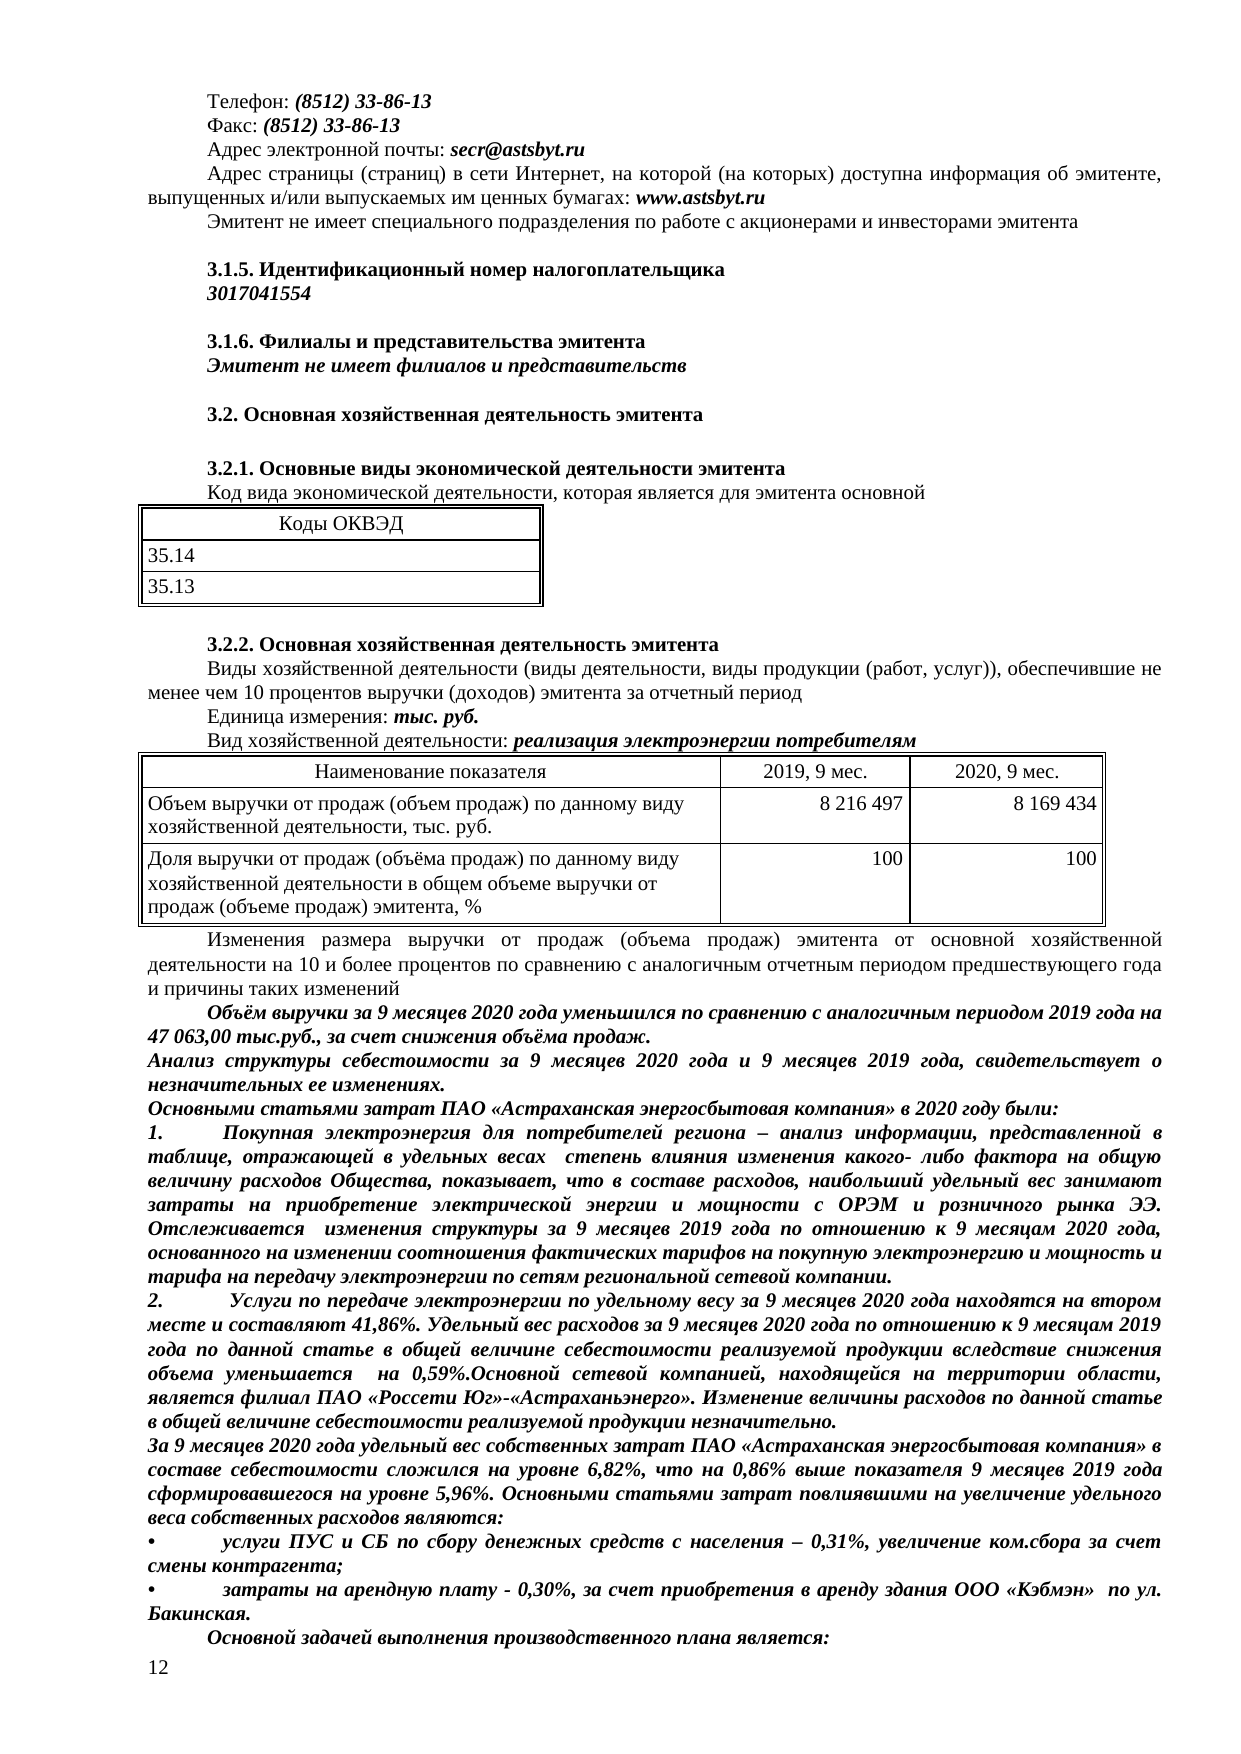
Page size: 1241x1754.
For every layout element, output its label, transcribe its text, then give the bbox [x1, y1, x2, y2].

table_cell 8 169 434 [911, 788, 1102, 843]
text Факс: (8512) 33-86-13 [148, 113, 1163, 137]
table_header 2020, 9 мес. [911, 757, 1102, 787]
text Эмитент не имеет специального подразделения по работе с акционерами и инвесторами эмитента [148, 209, 1163, 233]
text Вид хозяйственной деятельности: реализация электроэнергии потребителям [148, 728, 1163, 752]
text Единица измерения: тыс. руб. [148, 704, 1163, 728]
subtitle 3.1.5. Идентификационный номер налогоплательщика [148, 257, 1163, 281]
text Эмитент не имеет филиалов и представительств [148, 353, 1163, 377]
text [148, 1625, 1163, 1649]
subtitle 3.2.2. Основная хозяйственная деятельность эмитента [148, 631, 1163, 656]
table_cell 100 [911, 844, 1102, 923]
table_cell Объем выручки от продаж (объем продаж) по данному виду хозяйственной деятельности, тыс. руб. [143, 788, 720, 843]
subtitle 3.1.6. Филиалы и представительства эмитента [148, 329, 1163, 353]
subtitle 3.2.1. Основные виды экономической деятельности эмитента [148, 456, 1163, 480]
text Адрес страницы (страниц) в сети Интернет, на которой (на которых) доступна информация об эмитенте, выпущенных и/или выпускаемых им ценных бумагах: www.astsbyt.ru [148, 161, 1163, 209]
table_cell 35.14 [143, 541, 539, 571]
table_header 2019, 9 мес. [721, 757, 909, 787]
table_cell 8 216 497 [721, 788, 909, 843]
text Телефон: (8512) 33-86-13 [148, 89, 1163, 113]
table_cell 100 [721, 844, 909, 923]
text 3017041554 [148, 281, 1163, 305]
subtitle Изменения размера выручки от продаж (объема продаж) эмитента от основной хозяйственной деятельности на 10 и более процентов по сравнению с аналогичным отчетным периодом предшествующего года и причины таких изменений [148, 927, 1163, 999]
table_header Коды ОКВЭД [143, 509, 539, 539]
text Объём выручки за 9 месяцев 2020 года уменьшился по сравнению с аналогичным периодом 2019 года на 47 063,00 тыс.руб., за счет снижения объёма продаж. Анализ структуры себестоимости за 9 месяцев 2020 года и 9 месяцев 2019 года, свидетельствует о незначительных ее изменениях. Основными статьями затрат ПАО «Астраханская энергосбытовая компания» в 2020 году были: 1. Покупная электроэнергия для потребителей региона – анализ информации, представленной в таблице, отражающей в удельных весах степень влияния изменения какого- либо фактора на общую величину расходов Общества, показывает, что в составе расходов, наибольший удельный вес занимают затраты на приобретение электрической энергии и мощности с ОРЭМ и розничного рынка ЭЭ. Отслеживается изменения структуры за 9 месяцев 2019 года по отношению к 9 месяцам 2020 года, основанного на изменении соотношения фактических тарифов на покупную электроэнергию и мощность и тарифа на передачу электроэнергии по сетям региональной сетевой компании. 2. Услуги по передаче электроэнергии по удельному весу за 9 месяцев 2020 года находятся на втором месте и составляют 41,86%. Удельный вес расходов за 9 месяцев 2020 года по отношению к 9 месяцам 2019 года по данной статье в общей величине себестоимости реализуемой продукции вследствие снижения объема уменьшается на 0,59%.Основной сетевой компанией, находящейся на территории области, является филиал ПАО «Россети Юг»-«Астраханьэнерго». Изменение величины расходов по данной статье в общей величине себестоимости реализуемой продукции незначительно. За 9 месяцев 2020 года удельный вес собственных затрат ПАО «Астраханская энергосбытовая компания» в составе себестоимости сложился на уровне 6,82%, что на 0,86% выше показателя 9 месяцев 2019 года сформировавшегося на уровне 5,96%. Основными статьями затрат повлиявшими на увеличение удельного веса собственных расходов являются: • услуги ПУС и СБ по сбору денежных средств с населения – 0,31%, увеличение ком.сбора за счет смены контрагента; • затраты на арендную плату - 0,30%, за счет приобретения в аренду здания ООО «Кэбмэн» по ул. Бакинская. [148, 999, 1163, 1625]
subtitle Код вида экономической деятельности, которая является для эмитента основной [148, 480, 1163, 504]
subtitle Виды хозяйственной деятельности (виды деятельности, виды продукции (работ, услуг)), обеспечившие не менее чем 10 процентов выручки (доходов) эмитента за отчетный период [148, 656, 1163, 704]
text Адрес электронной почты: secr@astsbyt.ru [148, 137, 1163, 161]
table_header Наименование показателя [143, 757, 720, 787]
table_cell Доля выручки от продаж (объёма продаж) по данному виду хозяйственной деятельности в общем объеме выручки от продаж (объеме продаж) эмитента, % [143, 844, 720, 923]
table_cell 35.13 [143, 572, 539, 603]
subtitle 3.2. Основная хозяйственная деятельность эмитента [148, 401, 1163, 426]
